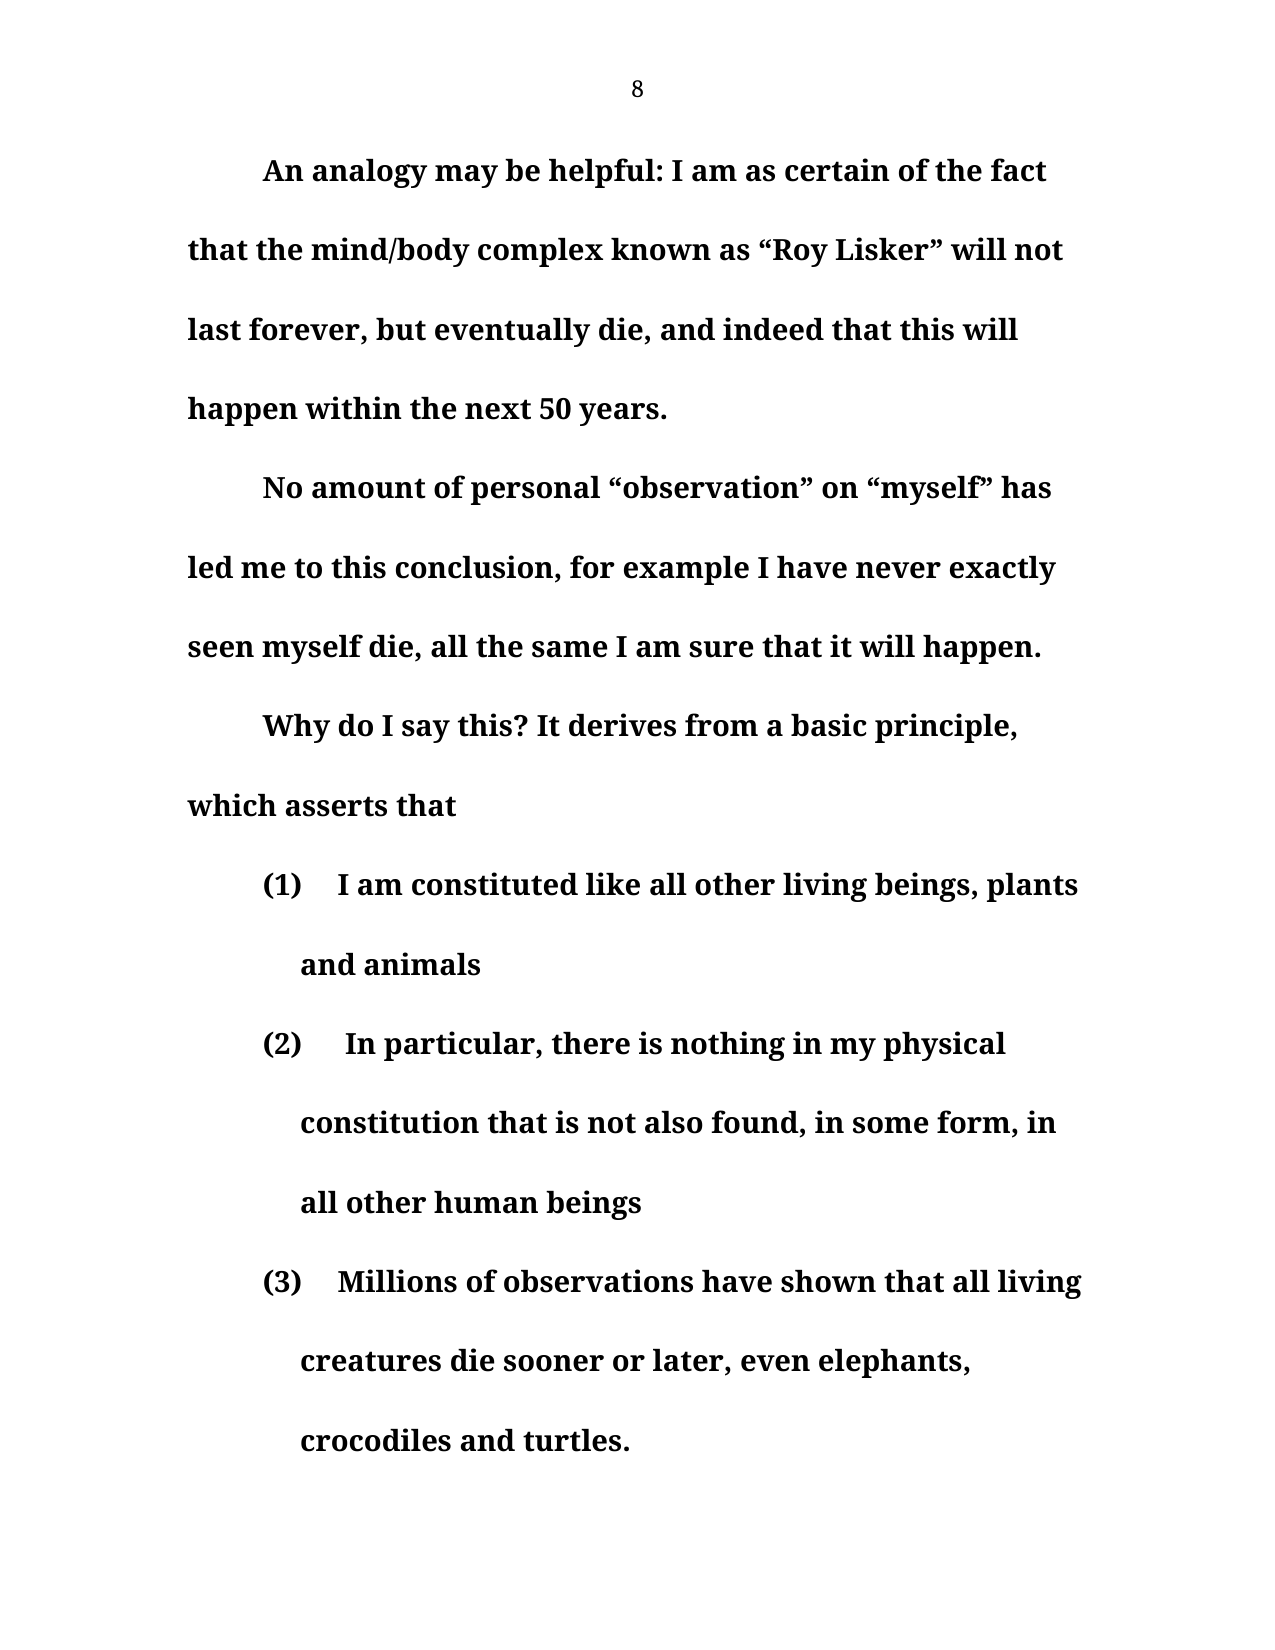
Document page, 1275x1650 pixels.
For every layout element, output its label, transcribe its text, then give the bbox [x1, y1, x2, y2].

text Why do I say this? It derives from a basic principle, which asserts that [187, 706, 1087, 825]
text An analogy may be helpful: I am as certain of the fact that the mind/body complex known as “Roy Lisker” will not last forever, but eventually die, and indeed that this will happen within the next 50 years. [187, 150, 1087, 428]
text No amount of personal “observation” on “myself” has led me to this conclusion, for example I have never exactly seen myself die, all the same I am sure that it will happen. [187, 467, 1087, 666]
list In particular, there is nothing in my physical constitution that is not also found, in some form, in all other human beings [262, 1023, 1087, 1222]
list Millions of observations have shown that all living creatures die sooner or later, even elephants, crocodiles and turtles. [262, 1261, 1087, 1460]
list I am constituted like all other living beings, plants and animals [262, 864, 1087, 983]
